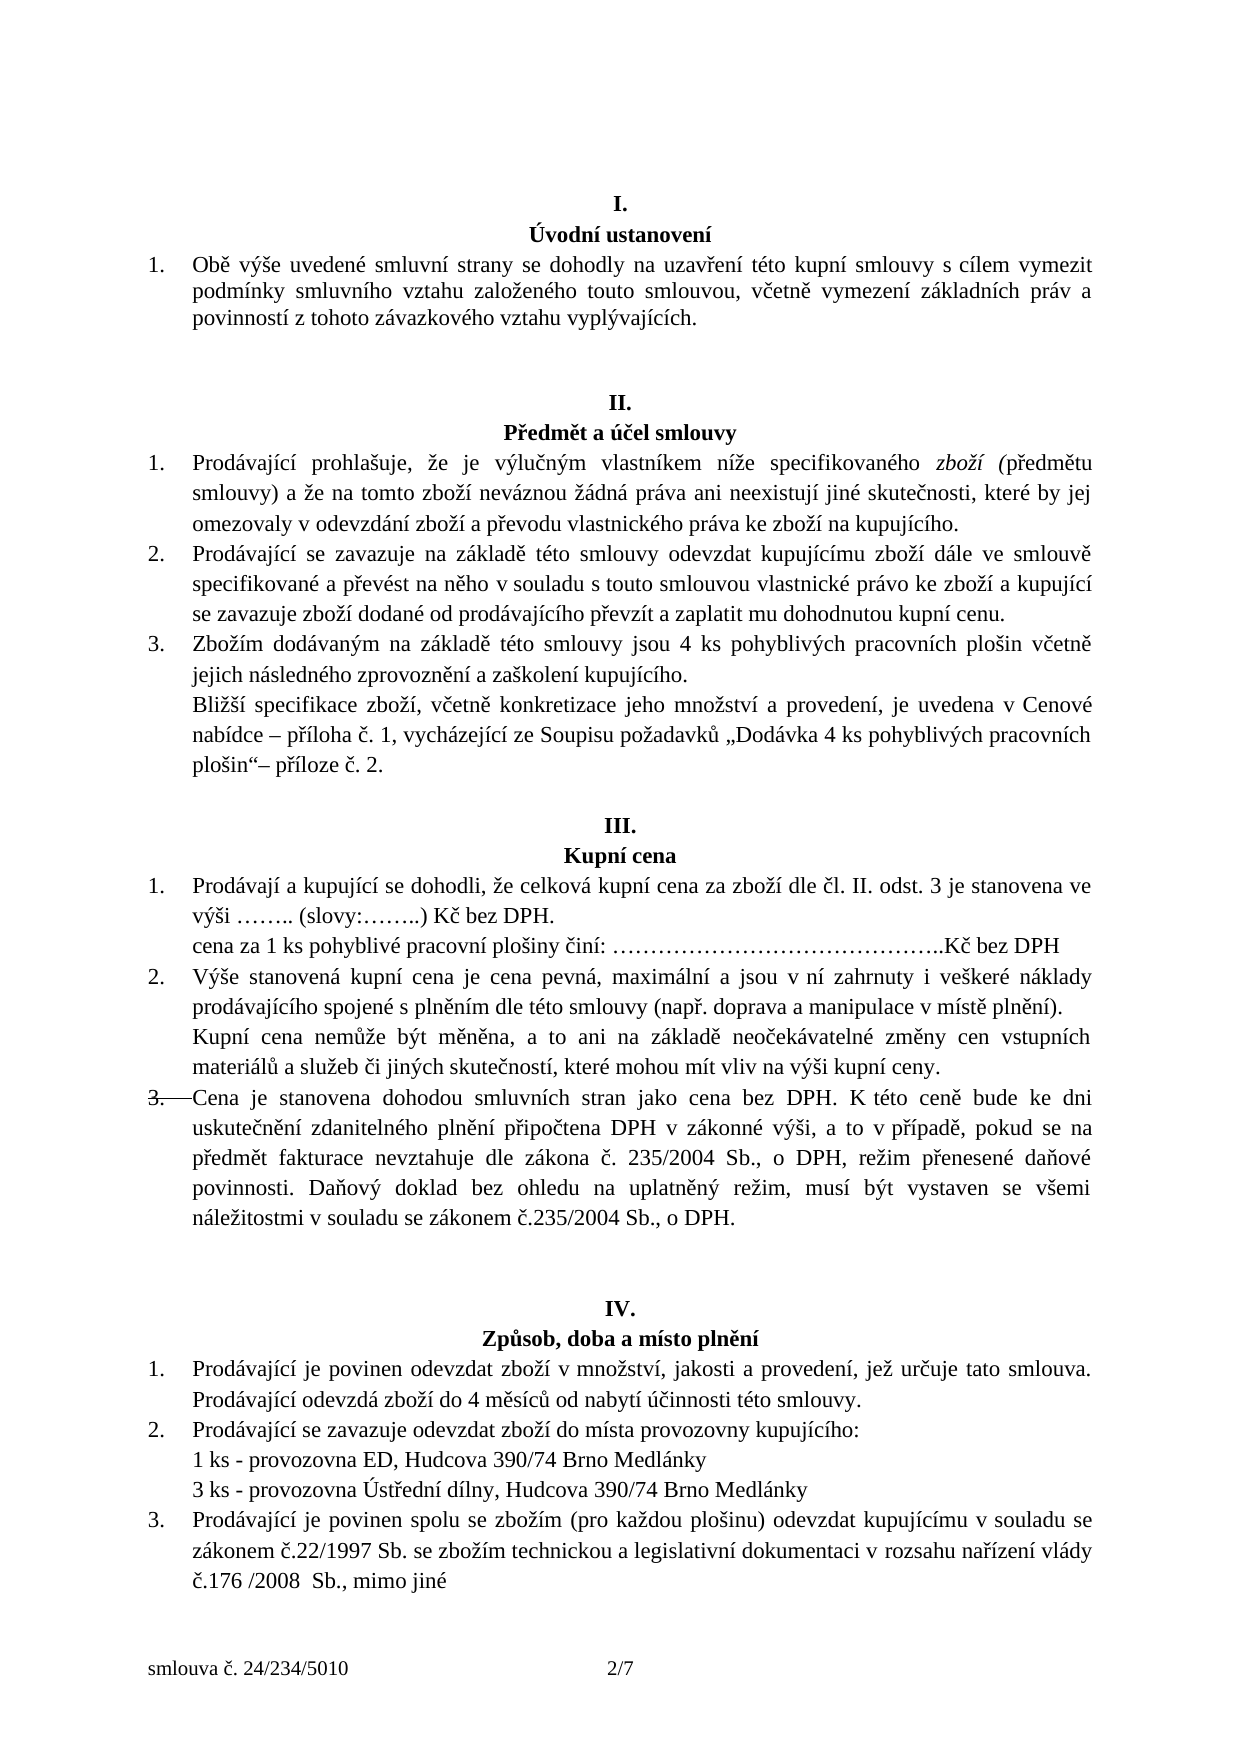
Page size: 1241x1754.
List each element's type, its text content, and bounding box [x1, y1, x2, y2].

list Výše stanovená kupní cena je cena pevná, maximální a jsou v ní zahrnuty i veškeré náklady prodávajícího spojené s plněním dle této smlouvy (např. doprava a manipulace v místě plnění). [148, 963, 1092, 1019]
list Prodávající prohlašuje, že je výlučným vlastníkem níže specifikovaného zboží (předmětu smlouvy) a že na tomto zboží neváznou žádná práva ani neexistují jiné skutečnosti, které by jej omezovaly v odevzdání zboží a převodu vlastnického práva ke zboží na kupujícího. [148, 449, 1092, 536]
list Obě výše uvedené smluvní strany se dohodly na uzavření této kupní smlouvy s cílem vymezit podmínky smluvního vztahu založeného touto smlouvou, včetně vymezení základních práv a povinností z tohoto závazkového vztahu vyplývajících. [148, 251, 1092, 330]
text Způsob, doba a místo plnění [148, 1325, 1092, 1352]
list 1 ks - provozovna ED, Hudcova 390/74 Brno Medlánky [192, 1446, 1092, 1472]
text Kupní cena nemůže být měněna, a to ani na základě neočekávatelné změny cen vstupních materiálů a služeb či jiných skutečností, které mohou mít vliv na výši kupní ceny. [192, 1023, 1092, 1080]
list Prodávající je povinen odevzdat zboží v množství, jakosti a provedení, jež určuje tato smlouva. Prodávající odevzdá zboží do 4 měsíců od nabytí účinnosti této smlouvy. [148, 1356, 1092, 1412]
text Bližší specifikace zboží, včetně konkretizace jeho množství a provedení, je uvedena v Cenové nabídce – příloha č. 1, vycházející ze Soupisu požadavků „Dodávka 4 ks pohyblivých pracovních plošin“– příloze č. 2. [192, 691, 1092, 778]
text III. [148, 812, 1092, 838]
list Cena je stanovena dohodou smluvních stran jako cena bez DPH. K této ceně bude ke dni uskutečnění zdanitelného plnění připočtena DPH v zákonné výši, a to v případě, pokud se na předmět fakturace nevztahuje dle zákona č. 235/2004 Sb., o DPH, režim přenesené daňové povinnosti. Daňový doklad bez ohledu na uplatněný režim, musí být vystaven se všemi náležitostmi v souladu se zákonem č.235/2004 Sb., o DPH. [148, 1084, 1092, 1231]
subtitle I. [148, 190, 1092, 217]
text IV. [148, 1295, 1092, 1321]
list Prodávající je povinen spolu se zbožím (pro každou plošinu) odevzdat kupujícímu v souladu se zákonem č.22/1997 Sb. se zbožím technickou a legislativní dokumentaci v rozsahu nařízení vlády č.176 /2008 Sb., mimo jiné [148, 1507, 1092, 1593]
list Prodávají a kupující se dohodli, že celková kupní cena za zboží dle čl. II. odst. 3 je stanovena ve výši …….. (slovy:……..) Kč bez DPH. [148, 872, 1092, 929]
list 3 ks - provozovna Ústřední dílny, Hudcova 390/74 Brno Medlánky [192, 1476, 1092, 1503]
text Předmět a účel smlouvy [148, 419, 1092, 445]
list Prodávající se zavazuje na základě této smlouvy odevzdat kupujícímu zboží dále ve smlouvě specifikované a převést na něho v souladu s touto smlouvou vlastnické právo ke zboží a kupující se zavazuje zboží dodané od prodávajícího převzít a zaplatit mu dohodnutou kupní cenu. [148, 540, 1092, 627]
text cena za 1 ks pohyblivé pracovní plošiny činí: ……………………………………..Kč bez DPH [192, 933, 1092, 959]
subtitle II. [148, 389, 1092, 415]
text Kupní cena [148, 842, 1092, 868]
text Úvodní ustanovení [148, 221, 1092, 247]
list Zbožím dodávaným na základě této smlouvy jsou 4 ks pohyblivých pracovních plošin včetně jejich následného zprovoznění a zaškolení kupujícího. [148, 631, 1092, 687]
list Prodávající se zavazuje odevzdat zboží do místa provozovny kupujícího: [148, 1416, 1092, 1442]
